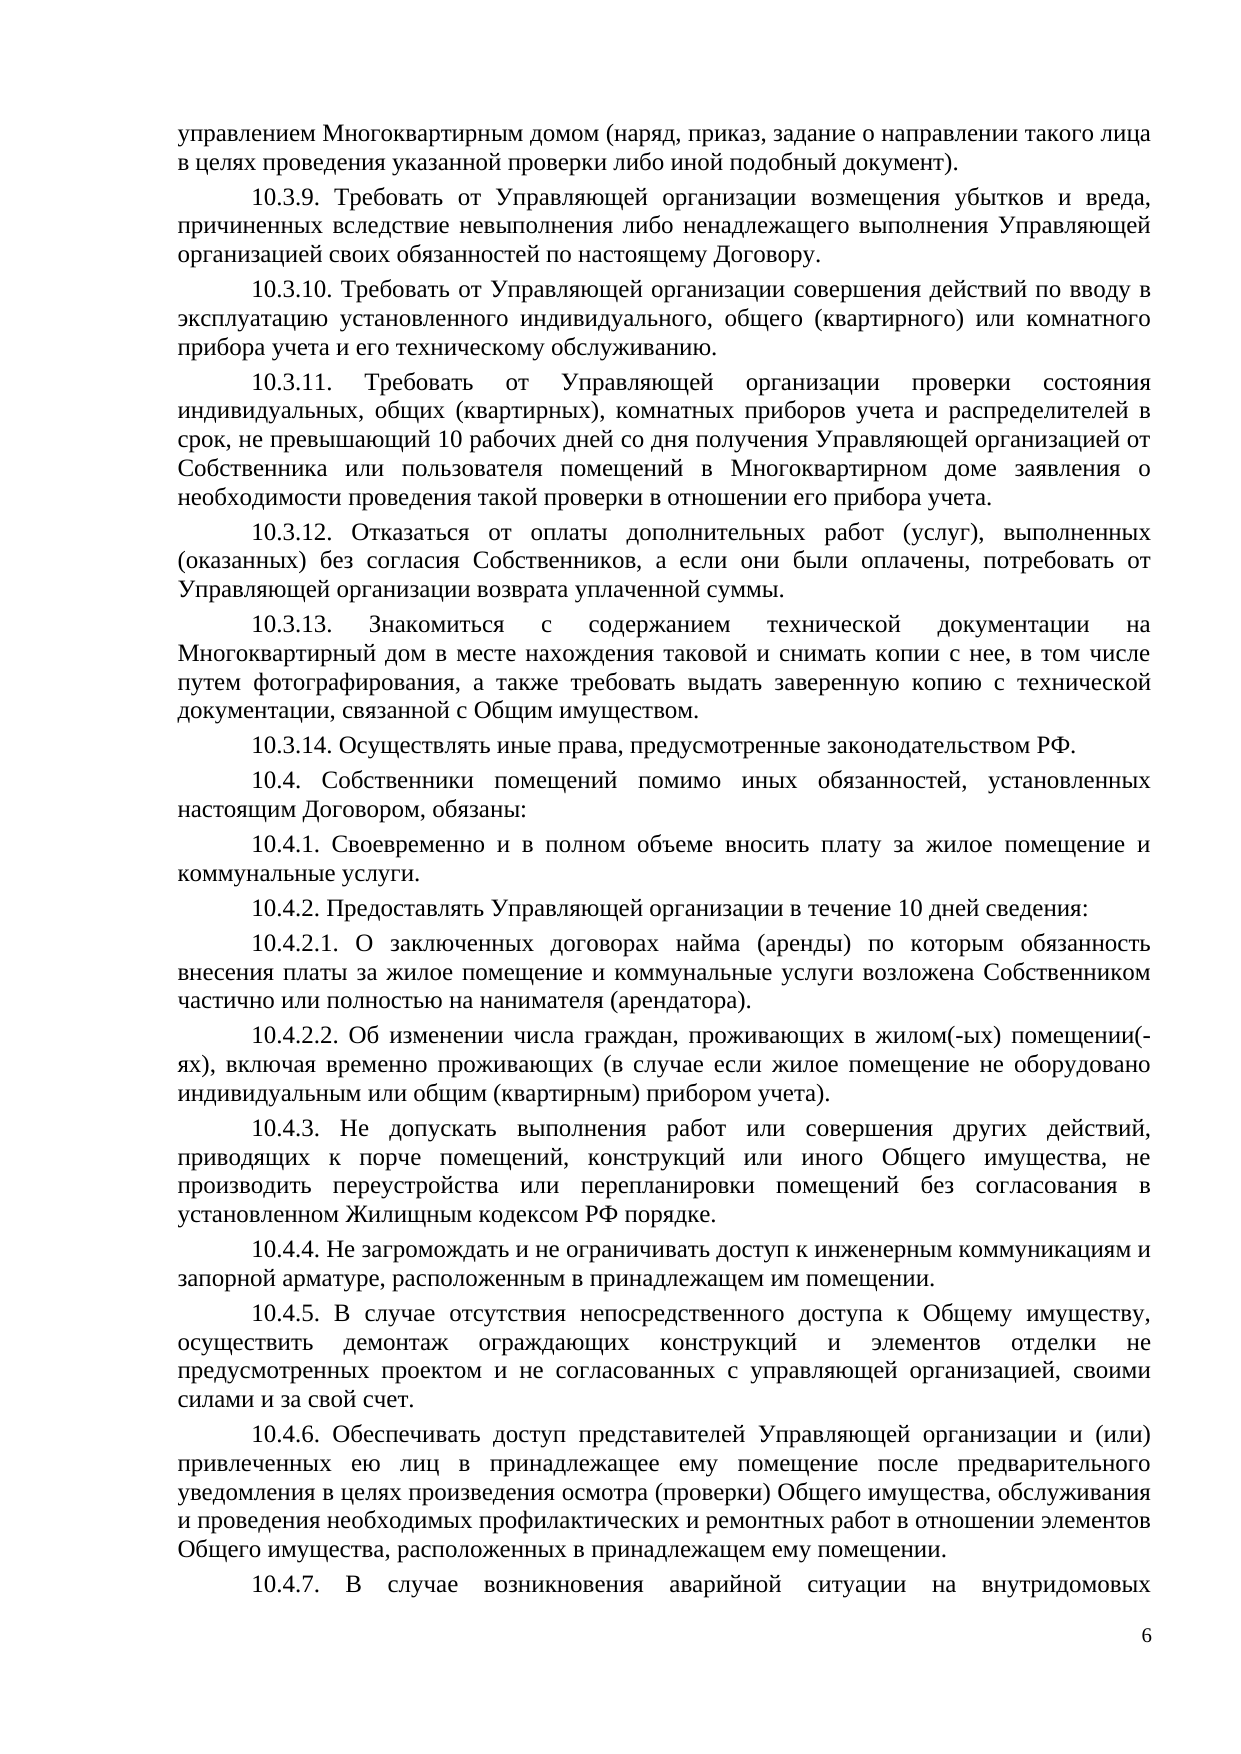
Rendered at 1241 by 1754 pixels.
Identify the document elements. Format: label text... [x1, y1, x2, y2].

text 10.3.11. Требовать от Управляющей организации проверки состояния индивидуальных, общих (квартирных), комнатных приборов учета и распределителей в срок, не превышающий 10 рабочих дней со дня получения Управляющей организацией от Собственника или пользователя помещений в Многоквартирном доме заявления о необходимости проведения такой проверки в отношении его прибора учета. [177, 367, 1152, 511]
text 10.3.10. Требовать от Управляющей организации совершения действий по вводу в эксплуатацию установленного индивидуального, общего (квартирного) или комнатного прибора учета и его техническому обслуживанию. [177, 274, 1152, 361]
text 10.4.4. Не загромождать и не ограничивать доступ к инженерным коммуникациям и запорной арматуре, расположенным в принадлежащем им помещении. [177, 1234, 1152, 1292]
text 10.4.2.1. О заключенных договорах найма (аренды) по которым обязанность внесения платы за жилое помещение и коммунальные услуги возложена Собственником частично или полностью на нанимателя (арендатора). [177, 928, 1152, 1014]
text 10.3.13. Знакомиться с содержанием технической документации на Многоквартирный дом в месте нахождения таковой и снимать копии с нее, в том числе путем фотографирования, а также требовать выдать заверенную копию с технической документации, связанной с Общим имуществом. [177, 609, 1152, 724]
text 10.4. Собственники помещений помимо иных обязанностей, установленных настоящим Договором, обязаны: [177, 766, 1152, 823]
text 10.3.9. Требовать от Управляющей организации возмещения убытков и вреда, причиненных вследствие невыполнения либо ненадлежащего выполнения Управляющей организацией своих обязанностей по настоящему Договору. [177, 182, 1152, 268]
text 10.4.2. Предоставлять Управляющей организации в течение 10 дней сведения: [177, 893, 1152, 922]
text 10.4.1. Своевременно и в полном объеме вносить плату за жилое помещение и коммунальные услуги. [177, 829, 1152, 887]
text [177, 118, 1152, 176]
text 10.3.14. Осуществлять иные права, предусмотренные законодательством РФ. [177, 731, 1152, 759]
text 10.4.5. В случае отсутствия непосредственного доступа к Общему имуществу, осуществить демонтаж ограждающих конструкций и элементов отделки не предусмотренных проектом и не согласованных с управляющей организацией, своими силами и за свой счет. [177, 1298, 1152, 1413]
text 10.4.2.2. Об изменении числа граждан, проживающих в жилом(-ых) помещении(-ях), включая временно проживающих (в случае если жилое помещение не оборудовано индивидуальным или общим (квартирным) прибором учета). [177, 1021, 1152, 1107]
text 10.4.6. Обеспечивать доступ представителей Управляющей организации и (или) привлеченных ею лиц в принадлежащее ему помещение после предварительного уведомления в целях произведения осмотра (проверки) Общего имущества, обслуживания и проведения необходимых профилактических и ремонтных работ в отношении элементов Общего имущества, расположенных в принадлежащем ему помещении. [177, 1419, 1152, 1563]
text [177, 1569, 1152, 1598]
text 10.4.3. Не допускать выполнения работ или совершения других действий, приводящих к порче помещений, конструкций или иного Общего имущества, не производить переустройства или перепланировки помещений без согласования в установленном Жилищным кодексом РФ порядке. [177, 1113, 1152, 1228]
text 10.3.12. Отказаться от оплаты дополнительных работ (услуг), выполненных (оказанных) без согласия Собственников, а если они были оплачены, потребовать от Управляющей организации возврата уплаченной суммы. [177, 517, 1152, 603]
